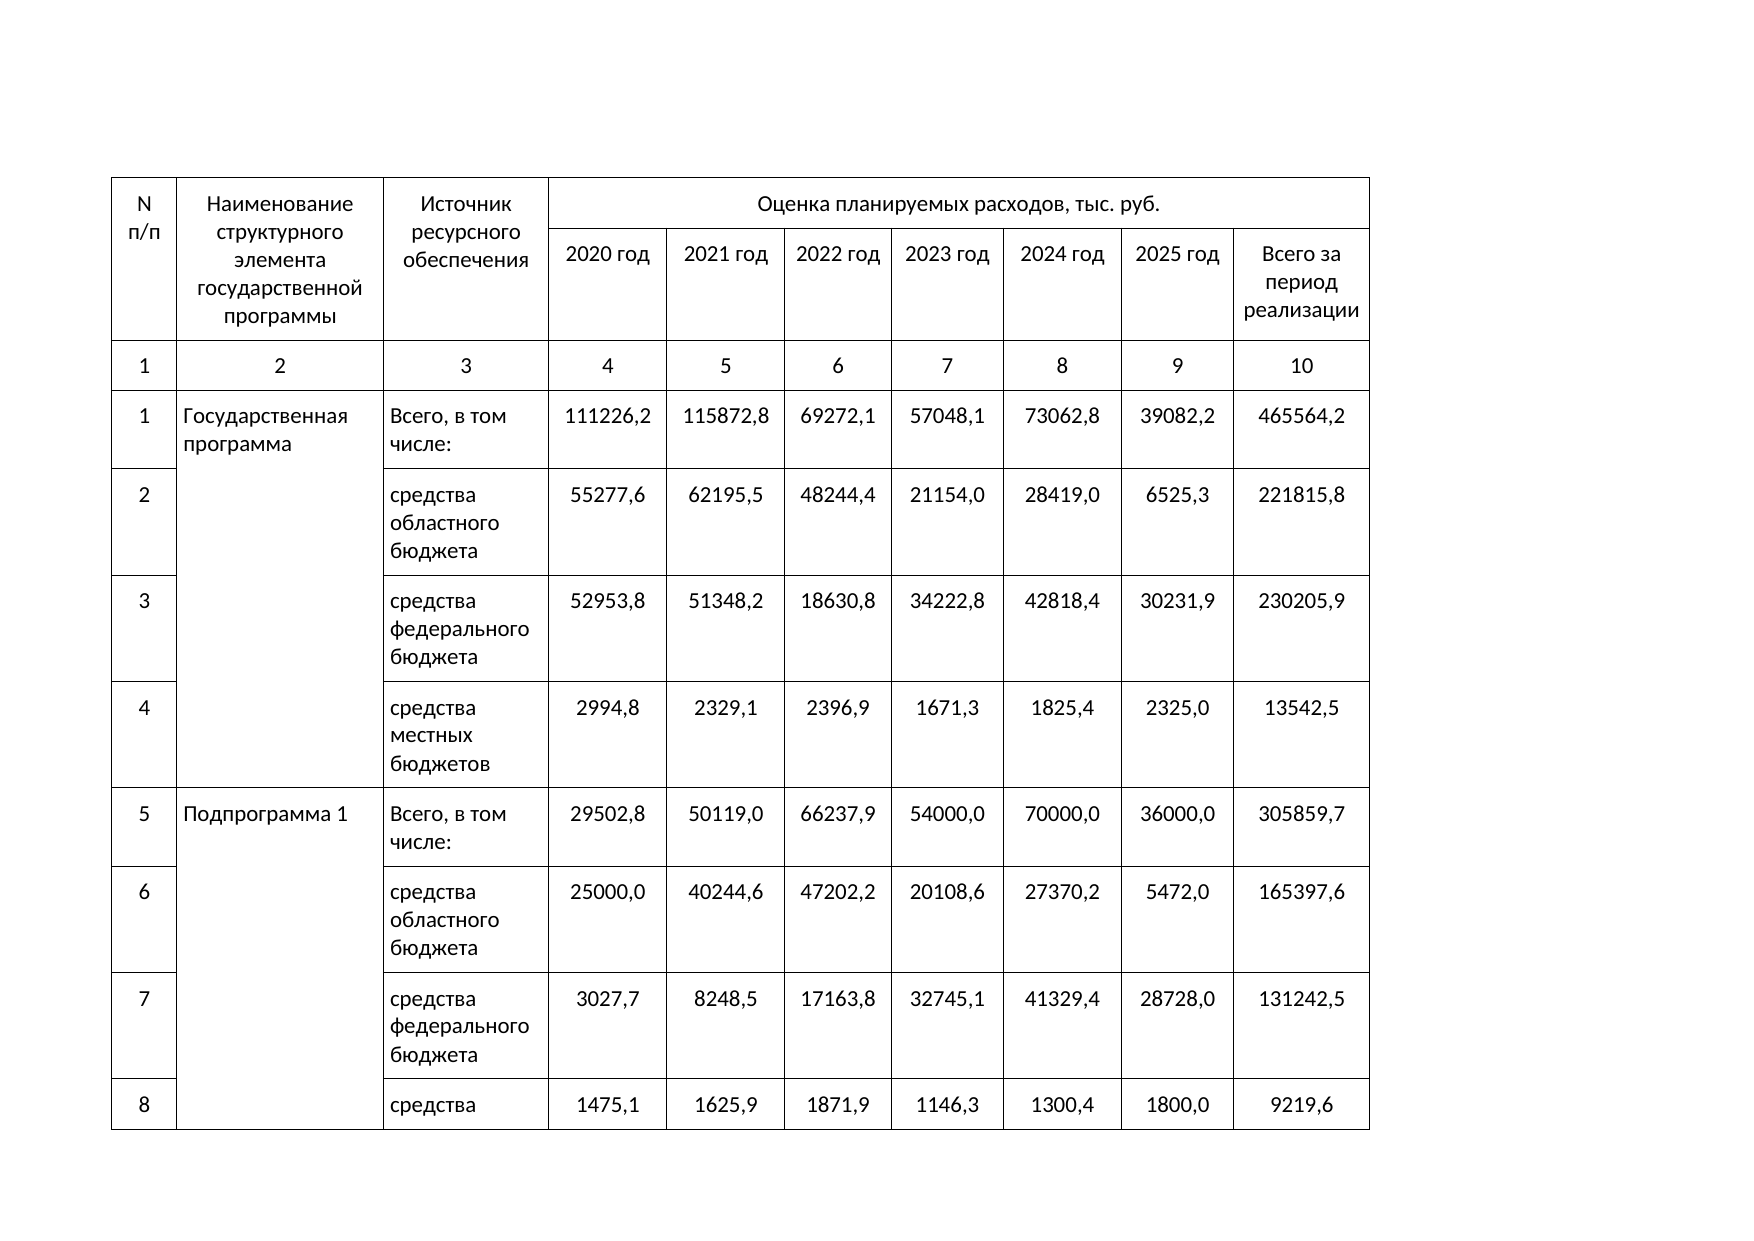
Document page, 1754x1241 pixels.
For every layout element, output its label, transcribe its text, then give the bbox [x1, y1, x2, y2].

table_cell 9219,6 [1234, 1079, 1369, 1129]
table_cell 28419,0 [1004, 469, 1121, 574]
table_cell 20108,6 [892, 867, 1003, 972]
table_cell 2 [112, 469, 176, 574]
table_cell 69272,1 [785, 391, 891, 468]
table_cell 2329,1 [667, 682, 784, 787]
table_cell 39082,2 [1122, 391, 1233, 468]
table_cell 6525,3 [1122, 469, 1233, 574]
table_cell 2396,9 [785, 682, 891, 787]
table_cell Всего, в том числе: [384, 391, 548, 468]
table_cell 10 [1234, 341, 1369, 390]
table_header Источник ресурсного обеспечения [384, 178, 548, 339]
table_cell 55277,6 [549, 469, 666, 574]
table_cell 2994,8 [549, 682, 666, 787]
table_cell 27370,2 [1004, 867, 1121, 972]
table_cell 41329,4 [1004, 973, 1121, 1078]
table_cell 1 [112, 341, 176, 390]
table_header N п/п [112, 178, 176, 339]
table_cell средства федерального бюджета [384, 576, 548, 681]
table_cell 115872,8 [667, 391, 784, 468]
table_cell 8 [112, 1079, 176, 1129]
table_header Наименование структурного элемента государственной программы [177, 178, 383, 339]
table_cell 1475,1 [549, 1079, 666, 1129]
table_cell 111226,2 [549, 391, 666, 468]
table_cell 2023 год [892, 229, 1003, 339]
table_cell средства областного бюджета [384, 469, 548, 574]
table_cell 5472,0 [1122, 867, 1233, 972]
table_cell 1300,4 [1004, 1079, 1121, 1129]
table_cell 1871,9 [785, 1079, 891, 1129]
table_cell Всего, в том числе: [384, 788, 548, 866]
table_cell 52953,8 [549, 576, 666, 681]
table_cell 3 [112, 576, 176, 681]
table_header Оценка планируемых расходов, тыс. руб. [549, 178, 1369, 227]
table_cell 1146,3 [892, 1079, 1003, 1129]
table_cell 465564,2 [1234, 391, 1369, 468]
table_cell 7 [112, 973, 176, 1078]
table_cell 1671,3 [892, 682, 1003, 787]
table_cell средства местных бюджетов [384, 682, 548, 787]
table_cell 8 [1004, 341, 1121, 390]
table_cell 305859,7 [1234, 788, 1369, 866]
table_cell 18630,8 [785, 576, 891, 681]
table_cell 36000,0 [1122, 788, 1233, 866]
table_cell 165397,6 [1234, 867, 1369, 972]
table_cell 8248,5 [667, 973, 784, 1078]
table_cell 131242,5 [1234, 973, 1369, 1078]
table_cell 3 [384, 341, 548, 390]
table_cell 1 [112, 391, 176, 468]
table_cell 25000,0 [549, 867, 666, 972]
table_cell 221815,8 [1234, 469, 1369, 574]
table_cell 2024 год [1004, 229, 1121, 339]
table_cell 230205,9 [1234, 576, 1369, 681]
table_cell 42818,4 [1004, 576, 1121, 681]
table_cell 2025 год [1122, 229, 1233, 339]
table_cell 29502,8 [549, 788, 666, 866]
table_cell 2021 год [667, 229, 784, 339]
table_cell 51348,2 [667, 576, 784, 681]
table_cell 48244,4 [785, 469, 891, 574]
table_cell 9 [1122, 341, 1233, 390]
table_cell Подпрограмма 1 [177, 788, 383, 1129]
table_cell 1800,0 [1122, 1079, 1233, 1129]
table_cell 32745,1 [892, 973, 1003, 1078]
table_cell Государственная программа [177, 391, 383, 787]
table_cell 4 [112, 682, 176, 787]
table_cell 17163,8 [785, 973, 891, 1078]
table_cell 66237,9 [785, 788, 891, 866]
table_cell 5 [667, 341, 784, 390]
table_cell 70000,0 [1004, 788, 1121, 866]
table_cell 4 [549, 341, 666, 390]
table_cell 2325,0 [1122, 682, 1233, 787]
table_cell Всего за период реализации [1234, 229, 1369, 339]
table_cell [384, 1079, 548, 1129]
table_cell 73062,8 [1004, 391, 1121, 468]
table_cell 62195,5 [667, 469, 784, 574]
table_cell 2 [177, 341, 383, 390]
table_cell средства федерального бюджета [384, 973, 548, 1078]
table_cell 47202,2 [785, 867, 891, 972]
table_cell 5 [112, 788, 176, 866]
table_cell 30231,9 [1122, 576, 1233, 681]
table_cell 7 [892, 341, 1003, 390]
table_cell 34222,8 [892, 576, 1003, 681]
table_cell 3027,7 [549, 973, 666, 1078]
table_cell 2022 год [785, 229, 891, 339]
table_cell 57048,1 [892, 391, 1003, 468]
table_cell 21154,0 [892, 469, 1003, 574]
table_cell 40244,6 [667, 867, 784, 972]
table_cell 6 [785, 341, 891, 390]
table_cell 6 [112, 867, 176, 972]
table_cell 1825,4 [1004, 682, 1121, 787]
table_cell 50119,0 [667, 788, 784, 866]
table_cell 28728,0 [1122, 973, 1233, 1078]
table_cell 2020 год [549, 229, 666, 339]
table_cell 13542,5 [1234, 682, 1369, 787]
table_cell 1625,9 [667, 1079, 784, 1129]
table_cell 54000,0 [892, 788, 1003, 866]
table_cell средства областного бюджета [384, 867, 548, 972]
